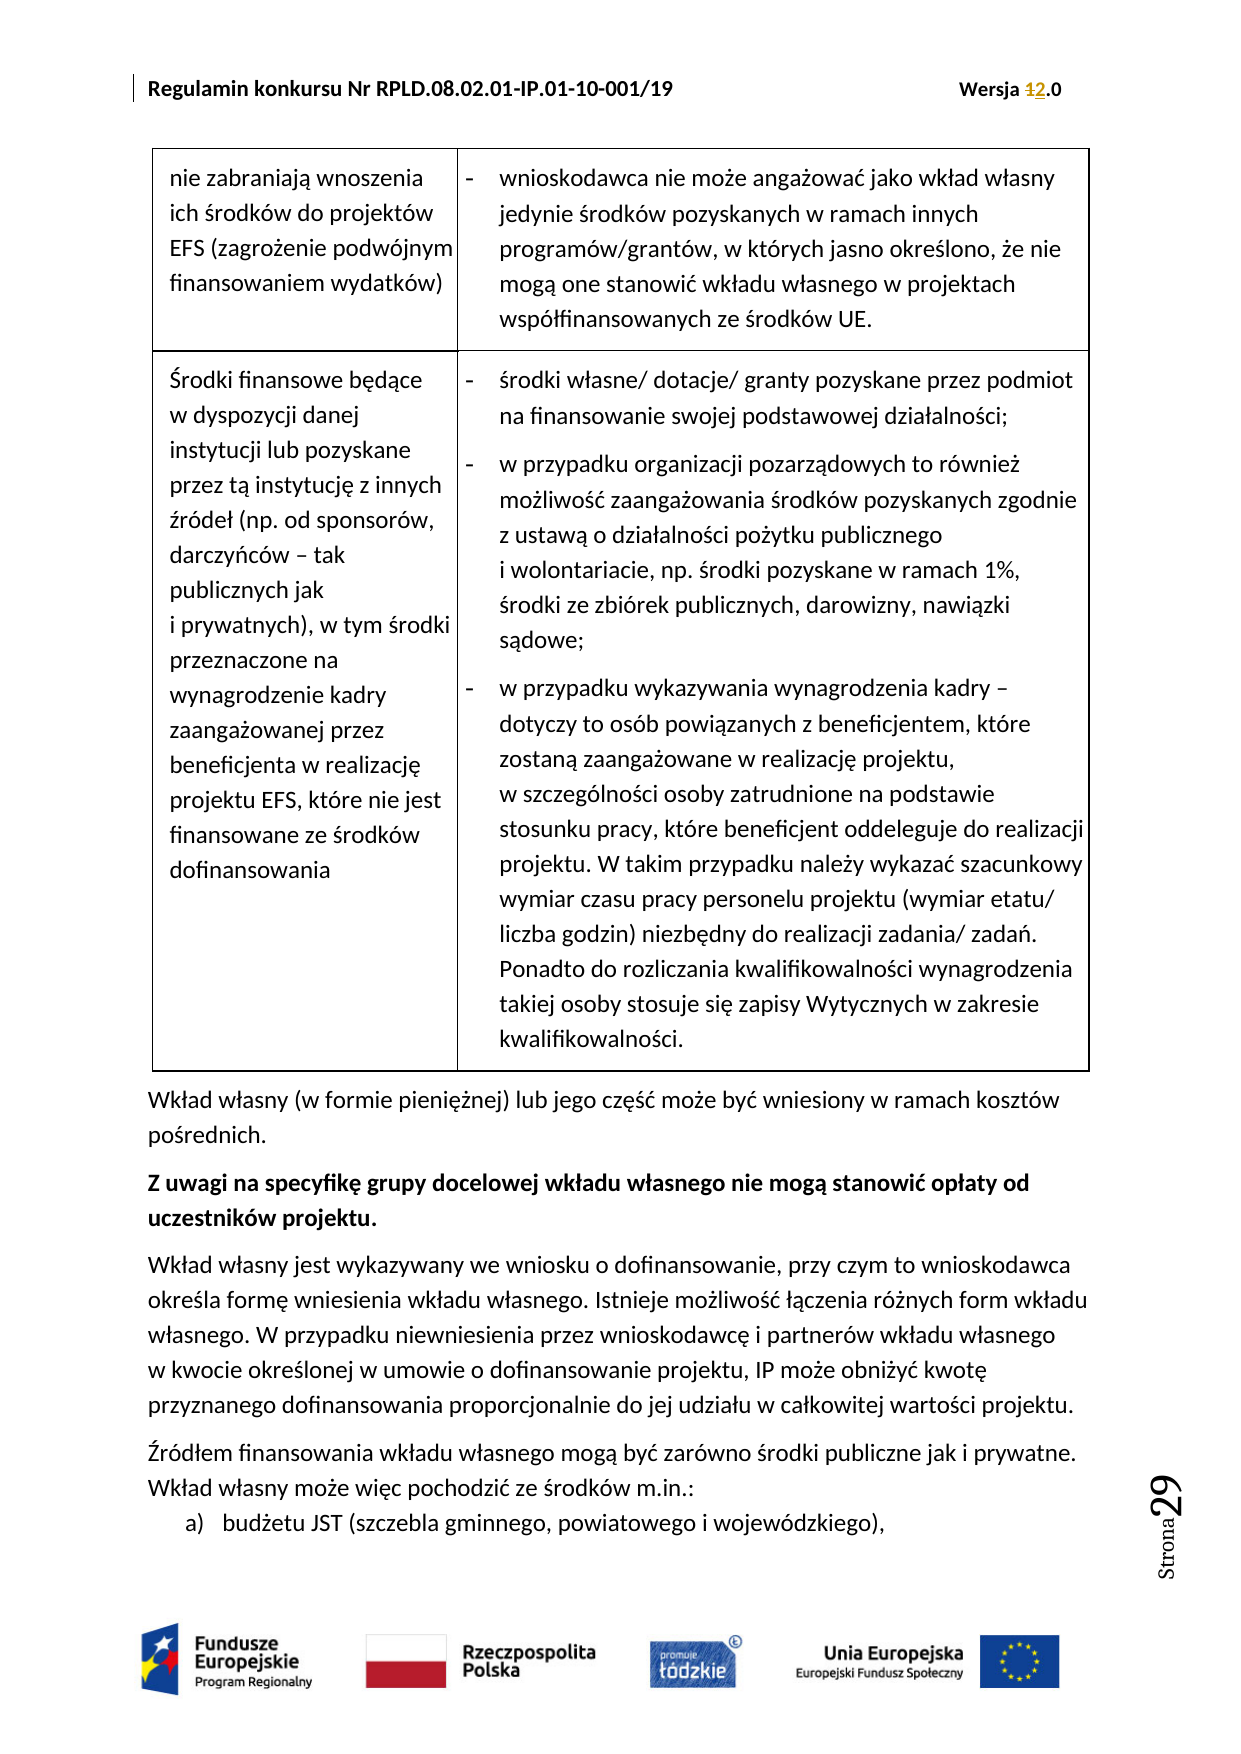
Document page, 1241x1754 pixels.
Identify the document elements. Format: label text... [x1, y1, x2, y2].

text Wkład własny (w formie pieniężnej) lub jego część może być wniesiony w ramach kosztów pośrednich. [148, 1084, 1093, 1150]
picture [53, 1561, 1105, 1751]
list budżetu JST (szczebla gminnego, powiatowego i wojewódzkiego), [185, 1507, 1093, 1537]
text Wkład własny jest wykazywany we wniosku o dofinansowanie, przy czym to wnioskodawca określa formę wniesienia wkładu własnego. Istnieje możliwość łączenia różnych form wkładu własnego. W przypadku niewniesienia przez wnioskodawcę i partnerów wkładu własnego w kwocie określonej w umowie o dofinansowanie projektu, IP może obniżyć kwotę przyznanego dofinansowania proporcjonalnie do jej udziału w całkowitej wartości projektu. [148, 1249, 1093, 1420]
text Źródłem finansowania wkładu własnego mogą być zarówno środki publiczne jak i prywatne. Wkład własny może więc pochodzić ze środków m.in.: [148, 1437, 1093, 1502]
table_cell Środki finansowe będące w dyspozycji danej instytucji lub pozyskane przez tą instytucję z innych źródeł (np. od sponsorów, darczyńców – tak publicznych jak i prywatnych), w tym środki przeznaczone na wynagrodzenie kadry zaangażowanej przez beneficjenta w realizację projektu EFS, które nie jest finansowane ze środków dofinansowania [153, 352, 457, 1070]
table_cell środki własne/ dotacje/ granty pozyskane przez podmiot na finansowanie swojej podstawowej działalności; w przypadku organizacji pozarządowych to również możliwość zaangażowania środków pozyskanych zgodnie z ustawą o działalności pożytku publicznego i wolontariacie, np. środki pozyskane w ramach 1%, środki ze zbiórek publicznych, darowizny, nawiązki sądowe; w przypadku wykazywania wynagrodzenia kadry – dotyczy to osób powiązanych z beneficjentem, które zostaną zaangażowane w realizację projektu, w szczególności osoby zatrudnione na podstawie stosunku pracy, które beneficjent oddeleguje do realizacji projektu. W takim przypadku należy wykazać szacunkowy wymiar czasu pracy personelu projektu (wymiar etatu/ liczba godzin) niezbędny do realizacji zadania/ zadań. Ponadto do rozliczania kwalifikowalności wynagrodzenia takiej osoby stosuje się zapisy Wytycznych w zakresie kwalifikowalności. [458, 351, 1088, 1070]
text Z uwagi na specyfikę grupy docelowej wkładu własnego nie mogą stanowić opłaty od uczestników projektu. [148, 1167, 1093, 1232]
